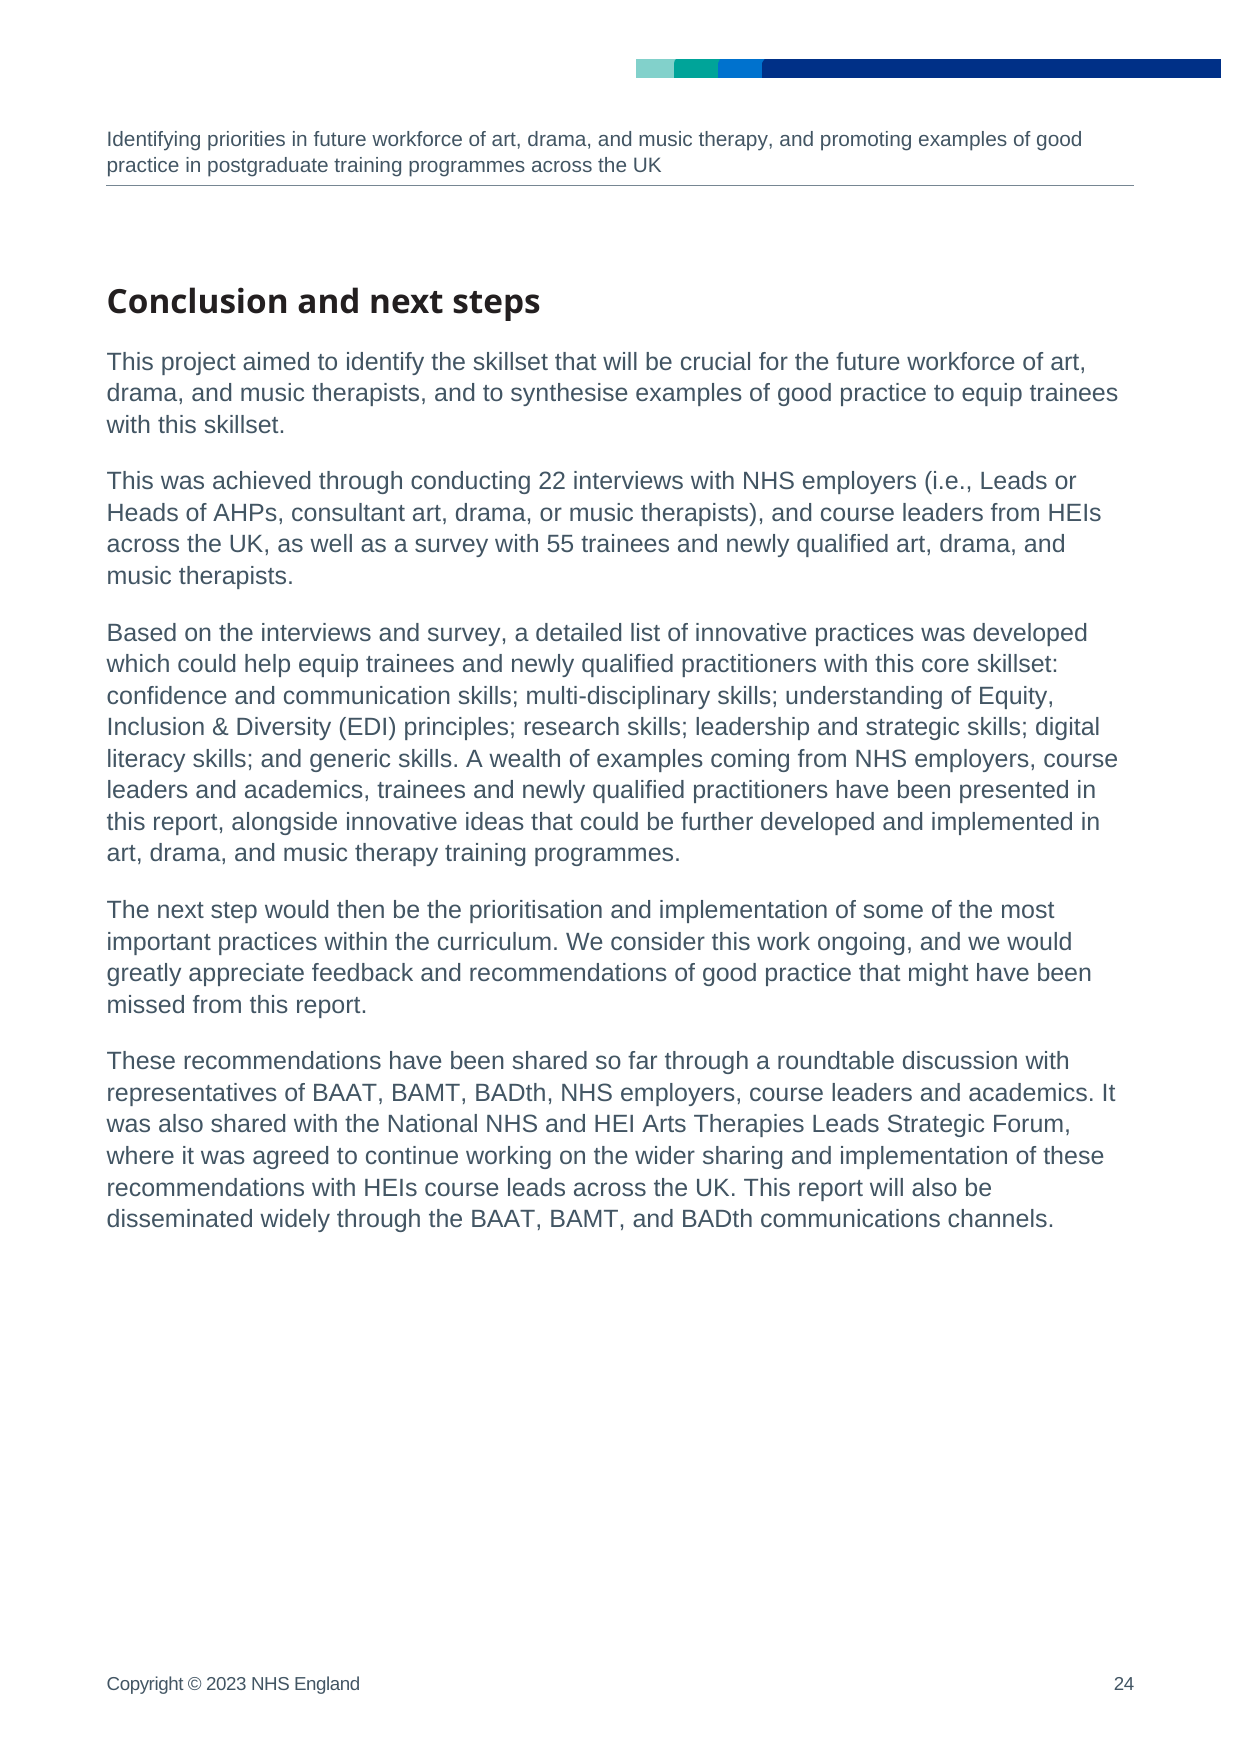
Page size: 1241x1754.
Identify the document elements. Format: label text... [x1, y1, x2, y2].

text The next step would then be the prioritisation and implementation of some of the most important practices within the curriculum. We consider this work ongoing, and we would greatly appreciate feedback and recommendations of good practice that might have been missed from this report. [106, 895, 1134, 1018]
text Based on the interviews and survey, a detailed list of innovative practices was developed which could help equip trainees and newly qualified practitioners with this core skillset: confidence and communication skills; multi-disciplinary skills; understanding of Equity, Inclusion & Diversity (EDI) principles; research skills; leadership and strategic skills; digital literacy skills; and generic skills. A wealth of examples coming from NHS employers, course leaders and academics, trainees and newly qualified practitioners have been presented in this report, alongside innovative ideas that could be further developed and implemented in art, drama, and music therapy training programmes. [106, 617, 1134, 867]
text This was achieved through conducting 22 interviews with NHS employers (i.e., Leads or Heads of AHPs, consultant art, drama, or music therapists), and course leaders from HEIs across the UK, as well as a survey with 55 trainees and newly qualified art, drama, and music therapists. [106, 466, 1134, 590]
subtitle Conclusion and next steps [106, 278, 1134, 323]
text These recommendations have been shared so far through a roundtable discussion with representatives of BAAT, BAMT, BADth, NHS employers, course leaders and academics. It was also shared with the National NHS and HEI Arts Therapies Leads Strategic Forum, where it was agreed to continue working on the wider sharing and implementation of these recommendations with HEIs course leads across the UK. This report will also be disseminated widely through the BAAT, BAMT, and BADth communications channels. [106, 1046, 1134, 1233]
text This project aimed to identify the skillset that will be crucial for the future workforce of art, drama, and music therapists, and to synthesise examples of good practice to equip trainees with this skillset. [106, 347, 1134, 438]
